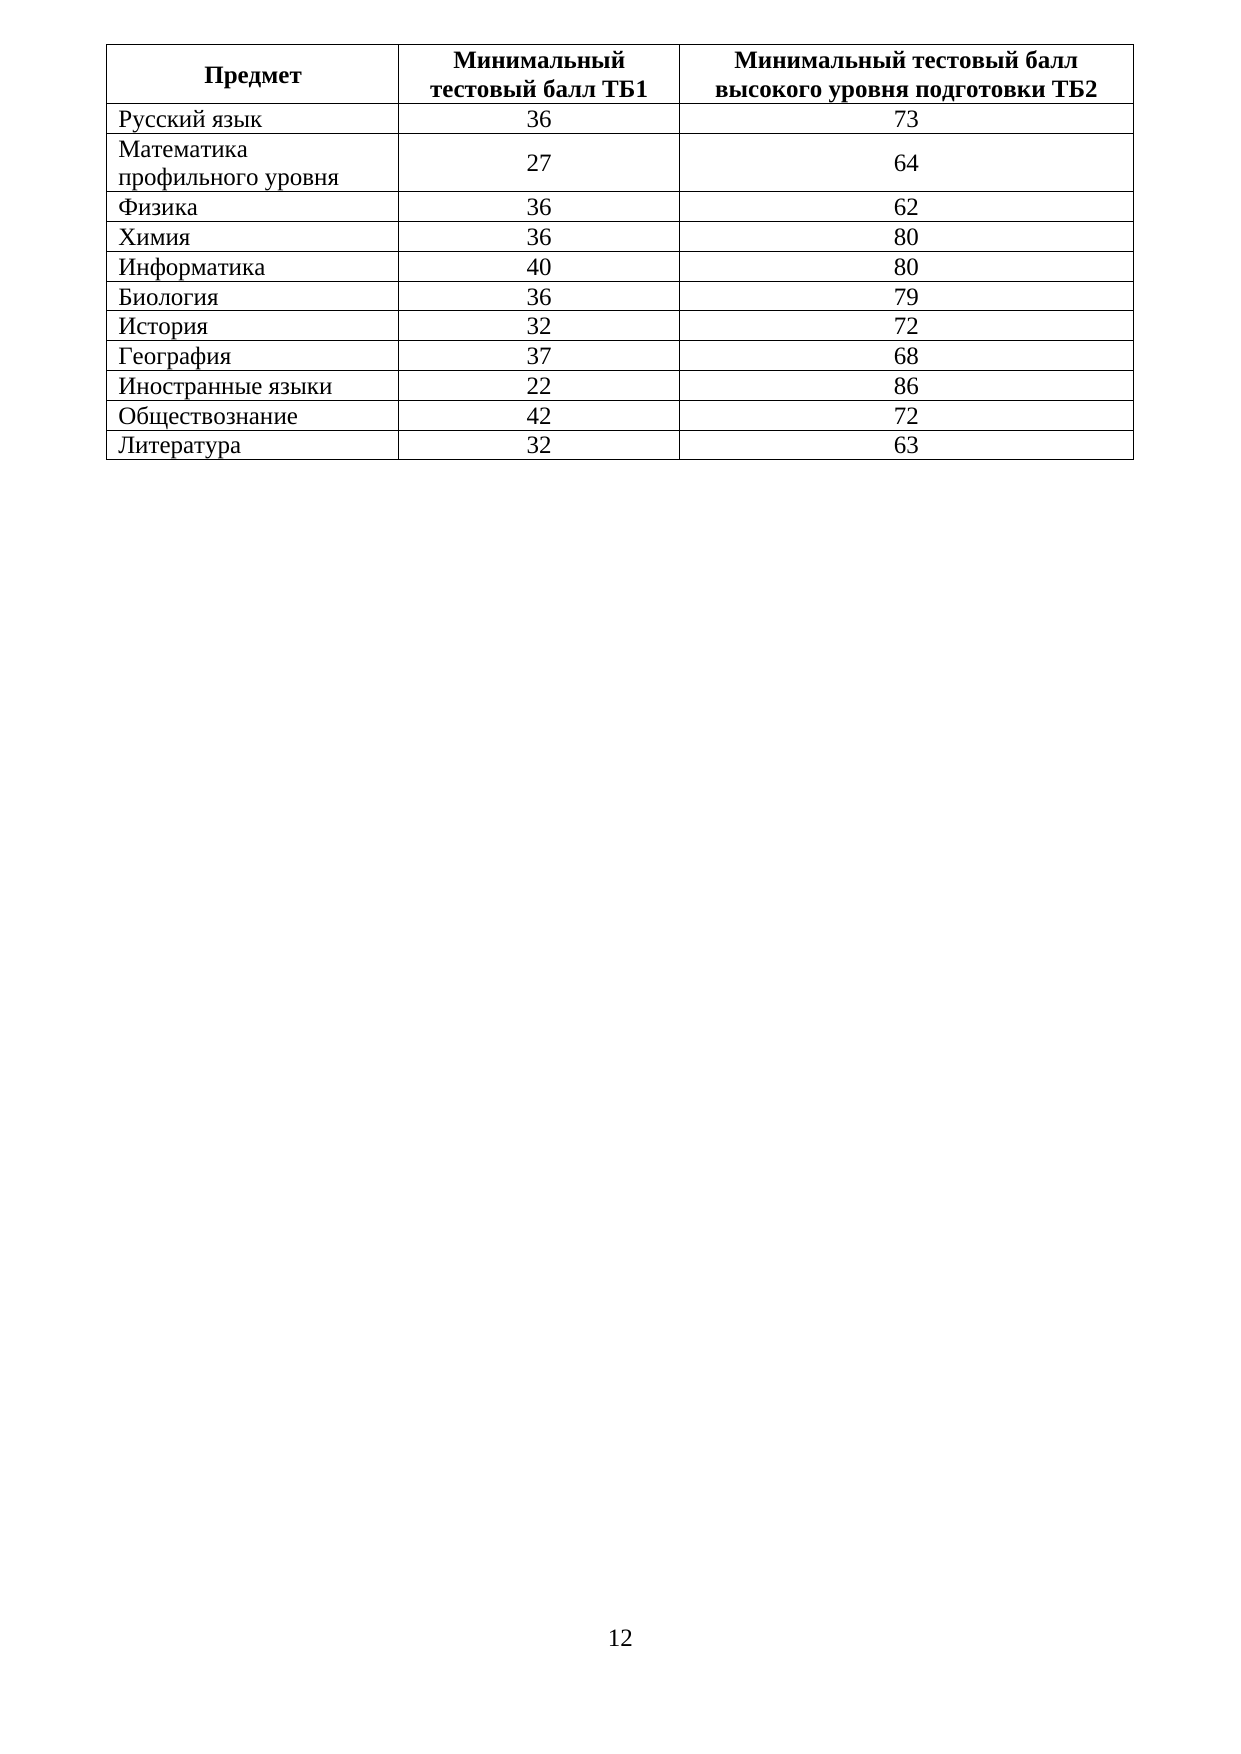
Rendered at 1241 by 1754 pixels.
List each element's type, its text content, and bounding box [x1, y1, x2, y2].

table_cell 86 [680, 371, 1133, 400]
table_cell 73 [680, 104, 1133, 133]
table_cell 42 [399, 401, 679, 429]
table_cell 72 [680, 311, 1133, 340]
table_cell 32 [399, 311, 679, 340]
table_cell 40 [399, 252, 679, 281]
table_cell Обществознание [107, 401, 398, 429]
table_cell 36 [399, 104, 679, 133]
table_header Минимальный тестовый балл ТБ1 [399, 45, 679, 103]
table_cell 63 [680, 431, 1133, 459]
table_cell 37 [399, 341, 679, 370]
table_cell Литература [107, 431, 398, 459]
table_cell Русский язык [107, 104, 398, 133]
table_cell 68 [680, 341, 1133, 370]
table_cell 62 [680, 192, 1133, 221]
table_cell Химия [107, 222, 398, 251]
table_cell 64 [680, 134, 1133, 191]
table_cell История [107, 311, 398, 340]
table_cell 36 [399, 222, 679, 251]
table_cell 80 [680, 252, 1133, 281]
table_cell Математика профильного уровня [107, 134, 398, 191]
table_cell 36 [399, 192, 679, 221]
table_cell География [107, 341, 398, 370]
table_cell Физика [107, 192, 398, 221]
table_cell Информатика [107, 252, 398, 281]
table_cell 79 [680, 282, 1133, 310]
table_cell Биология [107, 282, 398, 310]
table_cell 22 [399, 371, 679, 400]
table_header Минимальный тестовый балл высокого уровня подготовки ТБ2 [680, 45, 1133, 103]
table_cell 32 [399, 431, 679, 459]
table_cell 72 [680, 401, 1133, 429]
table_cell 80 [680, 222, 1133, 251]
table_cell 36 [399, 282, 679, 310]
table_header Предмет [107, 45, 398, 103]
table_cell Иностранные языки [107, 371, 398, 400]
table_cell 27 [399, 134, 679, 191]
